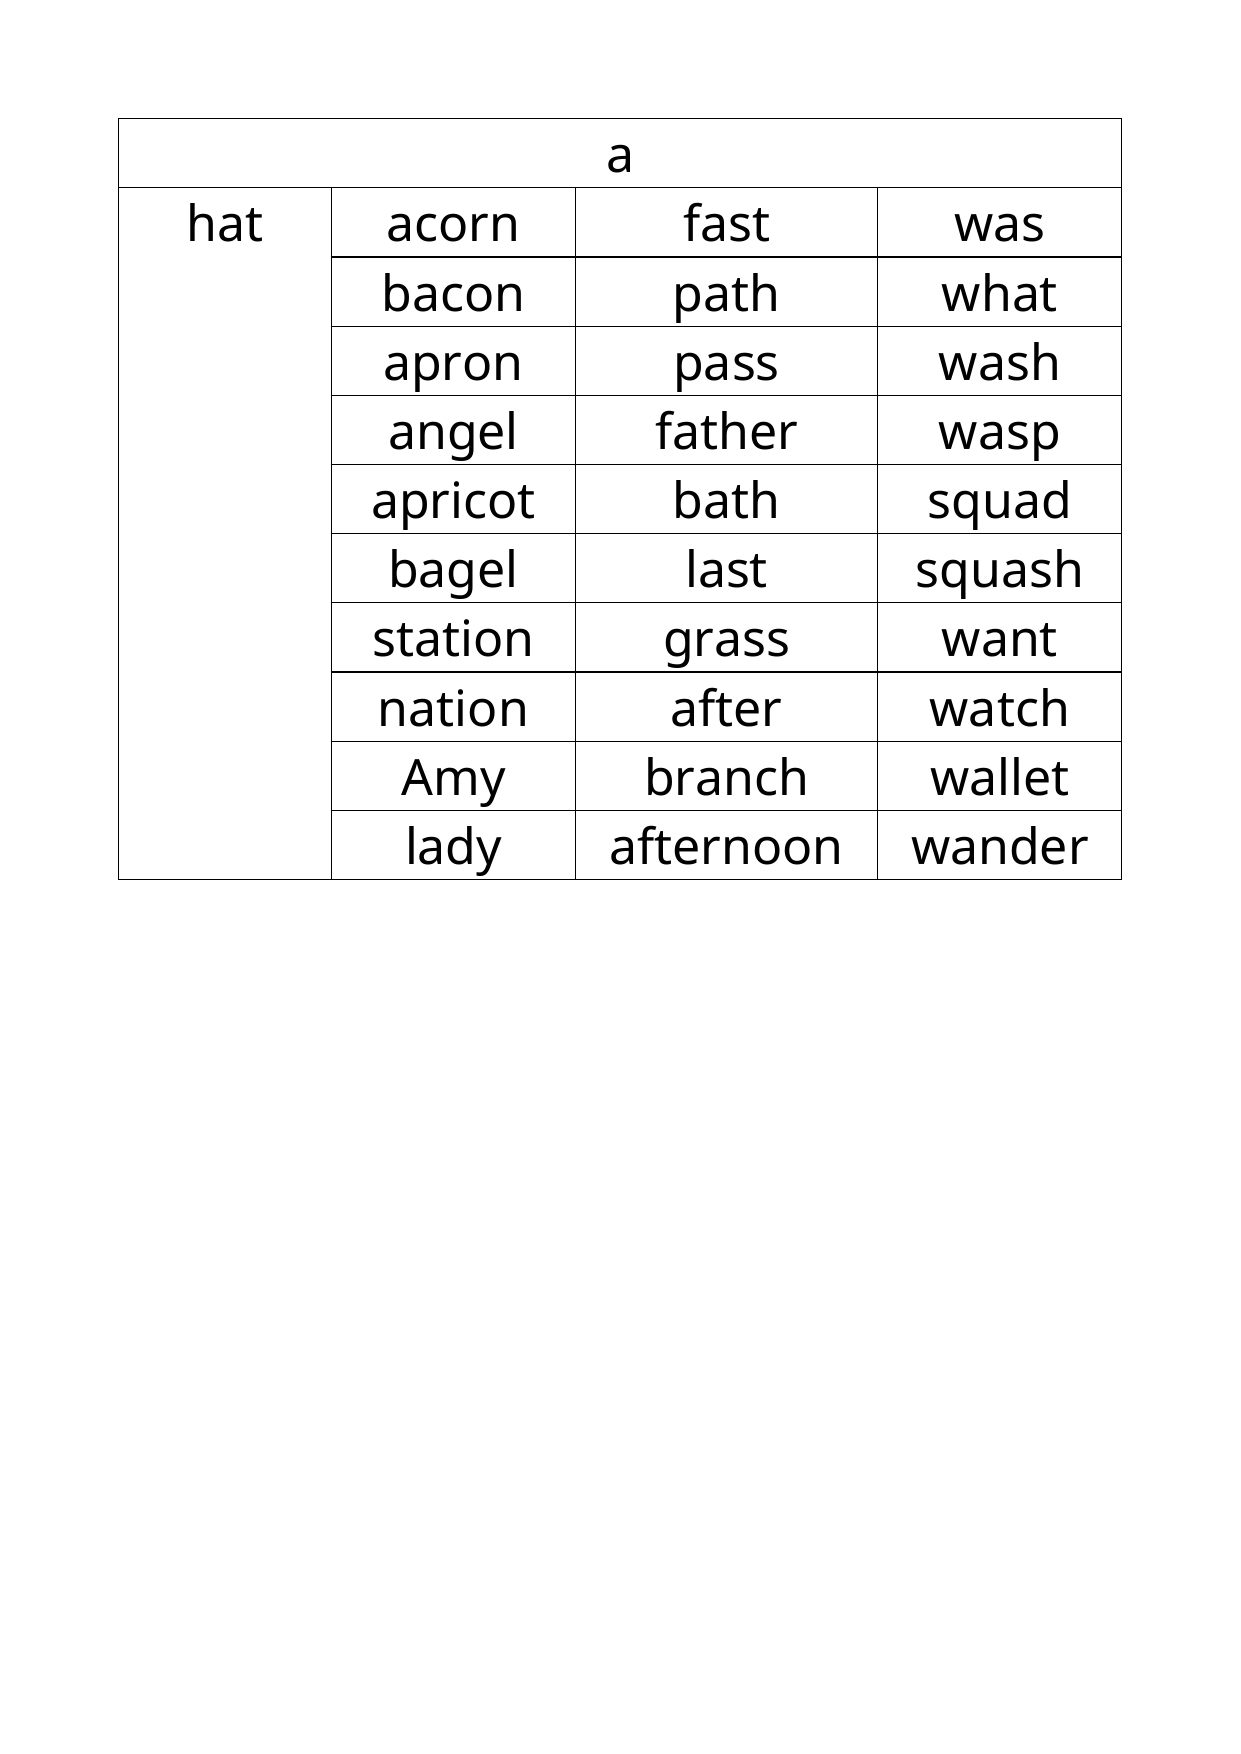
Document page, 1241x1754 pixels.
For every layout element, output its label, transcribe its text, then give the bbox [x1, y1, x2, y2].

table_cell wash [878, 327, 1121, 395]
table_cell apron [332, 327, 575, 395]
table_cell last [576, 534, 877, 602]
table_cell angel [332, 396, 575, 464]
table_cell nation [332, 673, 575, 741]
table_cell afternoon [576, 811, 877, 879]
table_cell bagel [332, 534, 575, 602]
table_cell bacon [332, 258, 575, 326]
table_cell was [878, 188, 1121, 256]
table_cell path [576, 258, 877, 326]
table_cell branch [576, 742, 877, 810]
table_cell hat [119, 188, 331, 879]
table_cell grass [576, 603, 877, 671]
table_cell fast [576, 188, 877, 256]
table_cell want [878, 603, 1121, 671]
table_cell pass [576, 327, 877, 395]
table_cell wasp [878, 396, 1121, 464]
table_cell station [332, 603, 575, 671]
table_cell watch [878, 673, 1121, 741]
table_cell squad [878, 465, 1121, 533]
table_cell wander [878, 811, 1121, 879]
table_cell bath [576, 465, 877, 533]
table_cell what [878, 258, 1121, 326]
table_cell squash [878, 534, 1121, 602]
table_cell apricot [332, 465, 575, 533]
table_cell Amy [332, 742, 575, 810]
table_cell lady [332, 811, 575, 879]
table_header a [119, 119, 1121, 187]
table_cell acorn [332, 188, 575, 256]
table_cell father [576, 396, 877, 464]
table_cell wallet [878, 742, 1121, 810]
table_cell after [576, 673, 877, 741]
